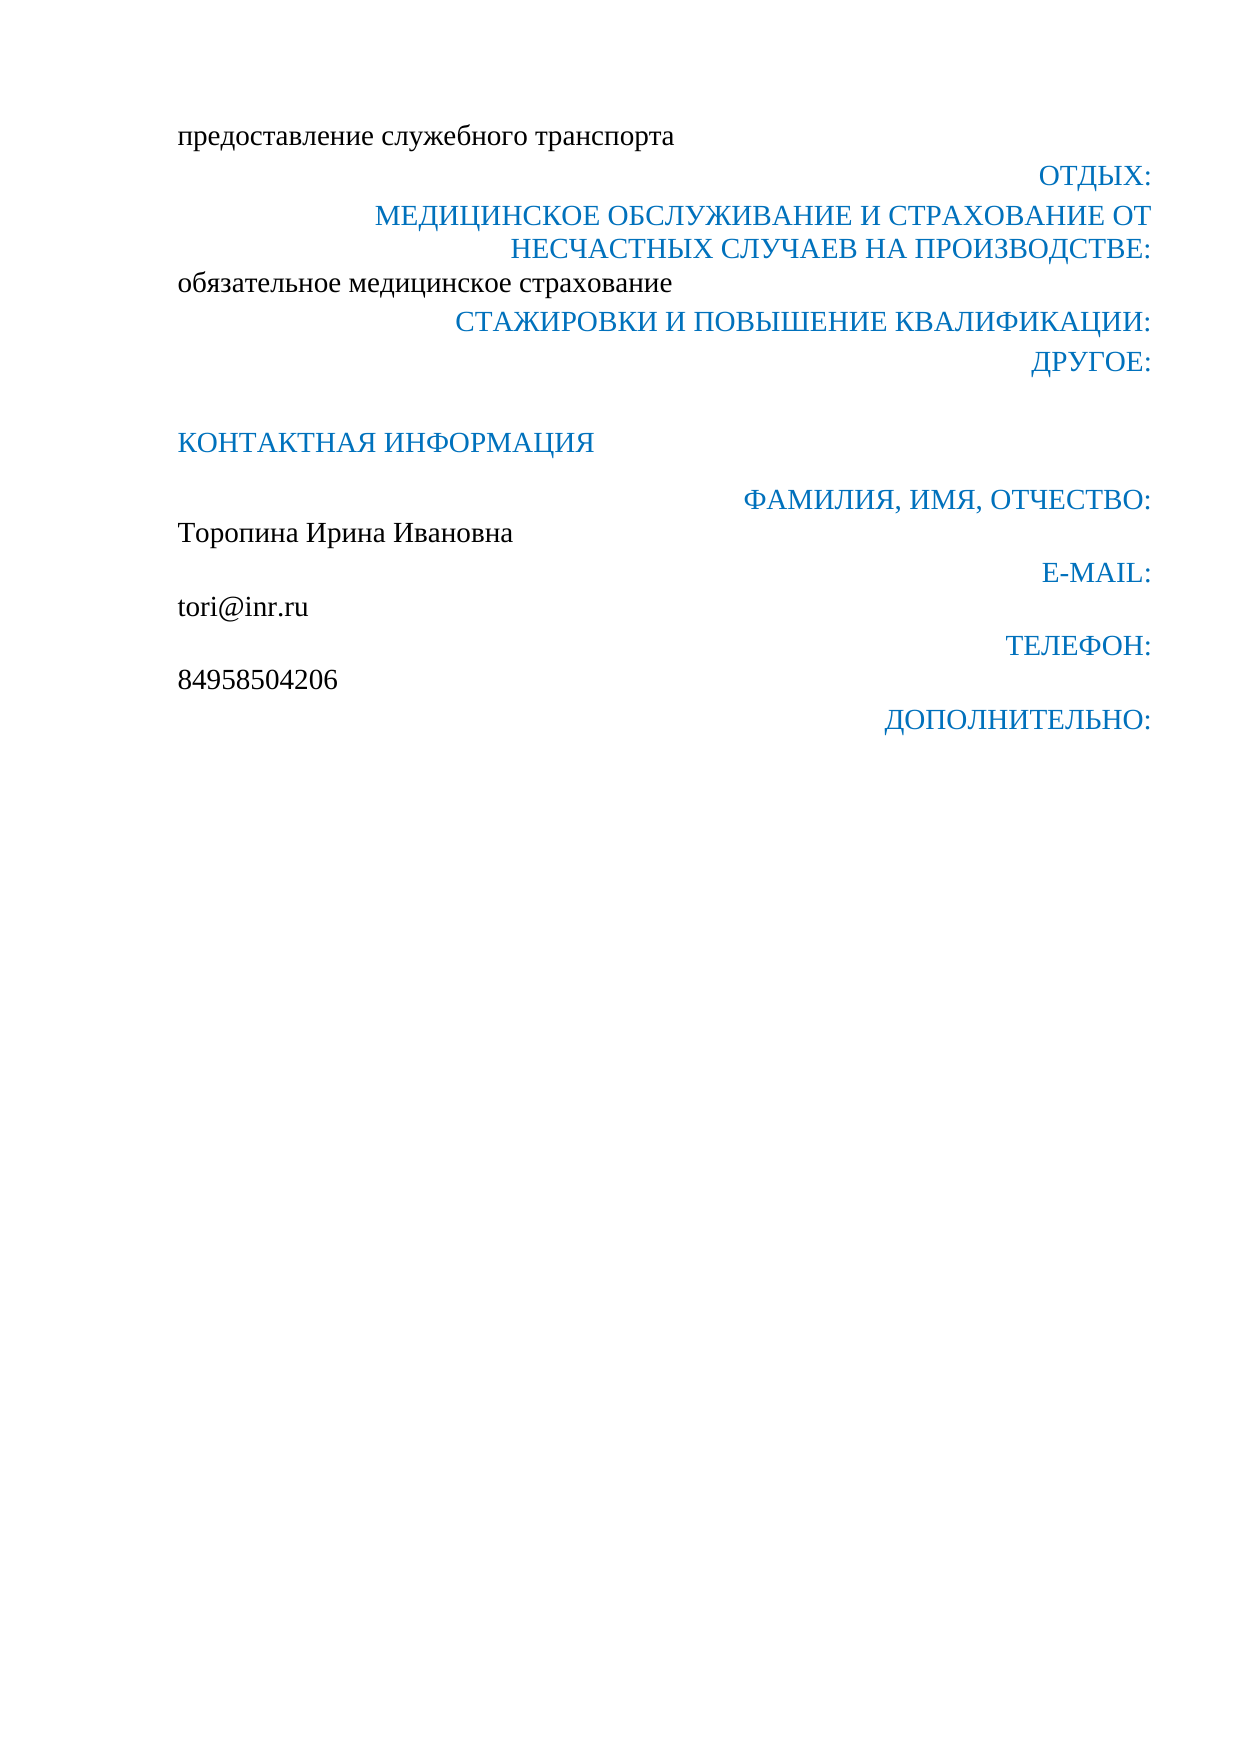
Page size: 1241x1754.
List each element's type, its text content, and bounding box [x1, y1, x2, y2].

text СТАЖИРОВКИ И ПОВЫШЕНИЕ КВАЛИФИКАЦИИ: [177, 304, 1152, 338]
text ДОПОЛНИТЕЛЬНО: [177, 702, 1152, 735]
text Торопина Ирина Ивановна [177, 515, 1152, 549]
text 84958504206 [177, 662, 1152, 696]
text ТЕЛЕФОН: [177, 628, 1152, 662]
text предоставление служебного транспорта [177, 118, 1152, 152]
text ОТДЫХ: [177, 158, 1152, 191]
text ДРУГОЕ: [177, 344, 1152, 378]
text КОНТАКТНАЯ ИНФОРМАЦИЯ [177, 425, 1152, 458]
text обязательное медицинское страхование [177, 265, 1152, 298]
text МЕДИЦИНСКОЕ ОБСЛУЖИВАНИЕ И СТРАХОВАНИЕ ОТ НЕСЧАСТНЫХ СЛУЧАЕВ НА ПРОИЗВОДСТВЕ: [177, 198, 1152, 265]
text ФАМИЛИЯ, ИМЯ, ОТЧЕСТВО: [177, 482, 1152, 515]
text E-MAIL: [177, 555, 1152, 589]
text tori@inr.ru [177, 589, 1152, 622]
